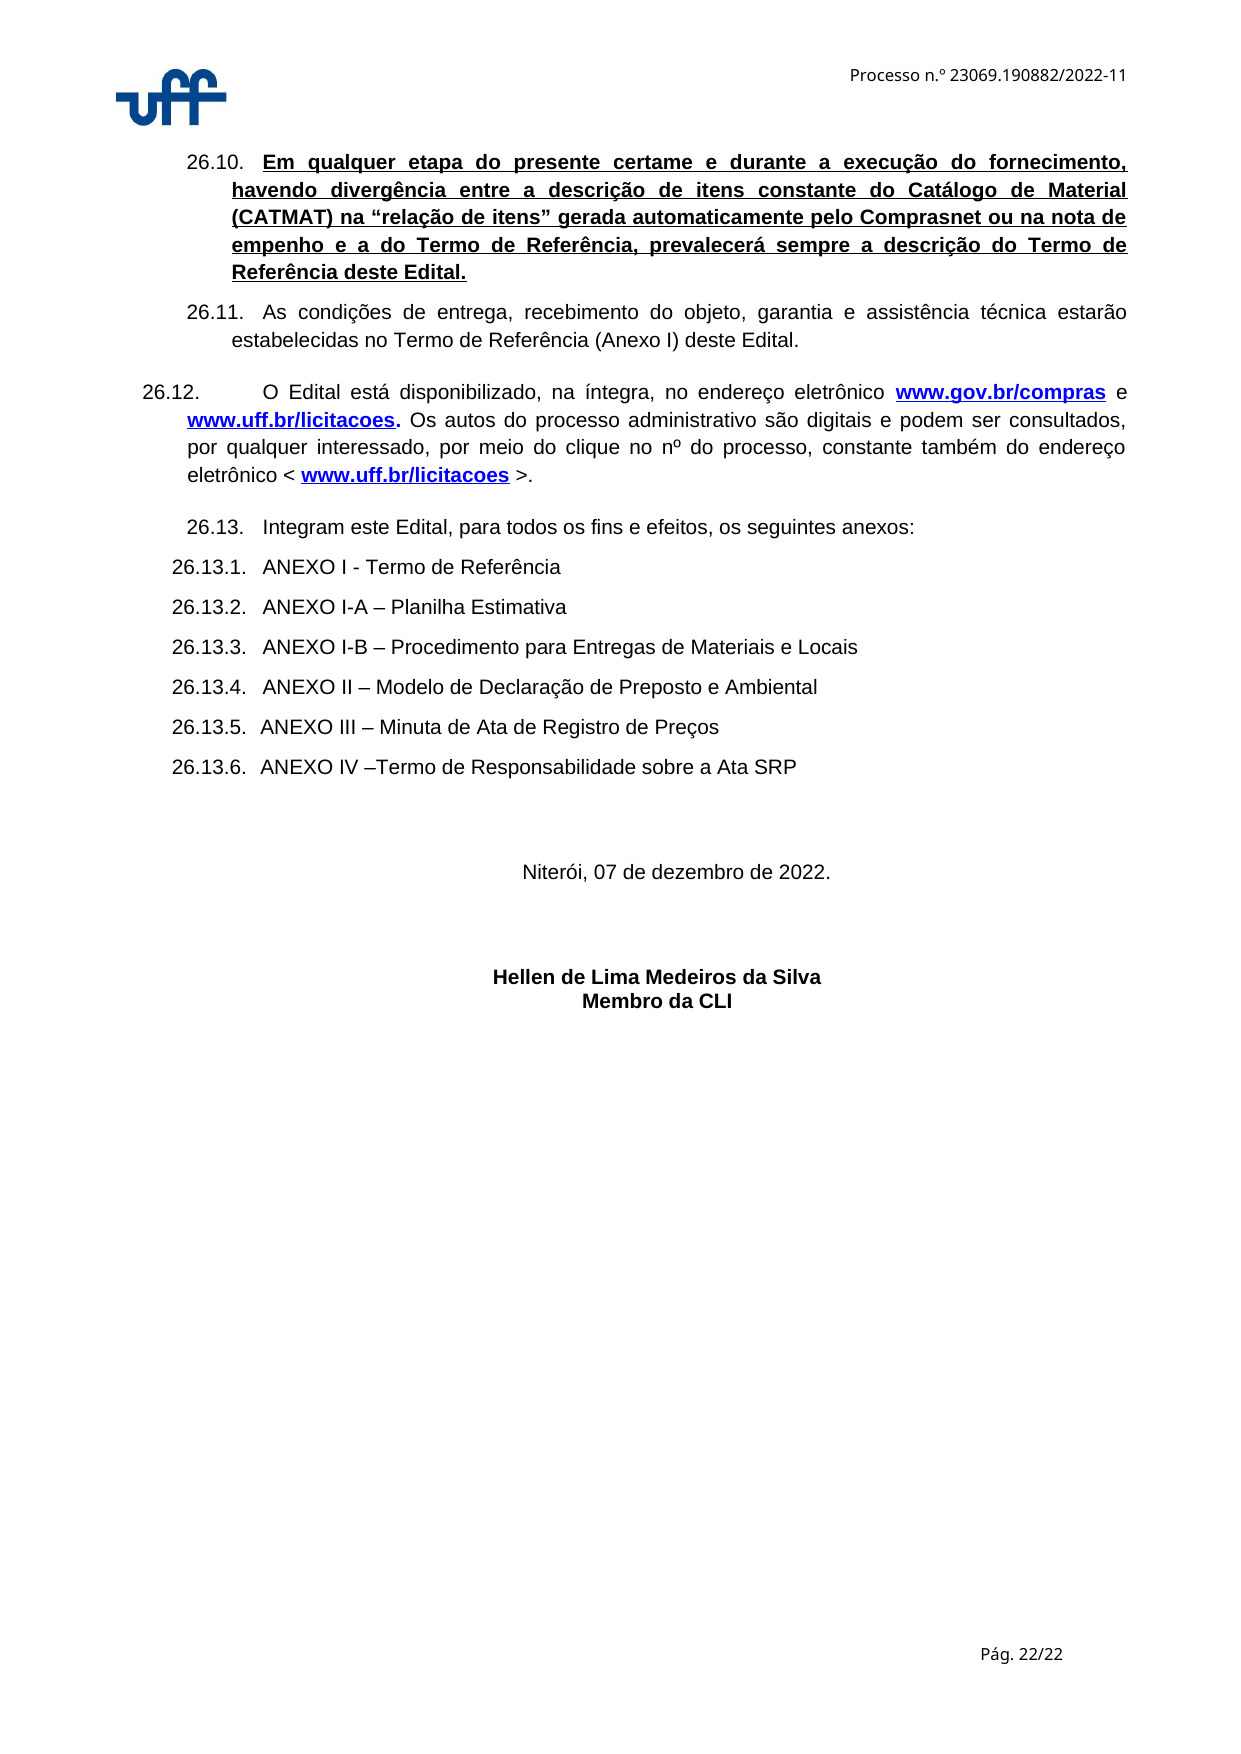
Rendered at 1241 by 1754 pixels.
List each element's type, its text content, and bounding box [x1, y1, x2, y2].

list Em qualquer etapa do presente certame e durante a execução do fornecimento, havendo divergência entre a descrição de itens constante do Catálogo de Material (CATMAT) na “relação de itens” gerada automaticamente pelo Comprasnet ou na nota de empenho e a do Termo de Referência, prevalecerá sempre a descrição do Termo de Referência deste Edital. [186, 150, 1128, 284]
list O Edital está disponibilizado, na íntegra, no endereço eletrônico www.gov.br/compras e www.uff.br/licitacoes. Os autos do processo administrativo são digitais e podem ser consultados, por qualquer interessado, por meio do clique no nº do processo, constante também do endereço eletrônico < www.uff.br/licitacoes >. [142, 380, 1128, 486]
text Hellen de Lima Medeiros da Silva [112, 965, 1128, 989]
text Membro da CLI [112, 989, 1128, 1013]
list ANEXO IV –Termo de Responsabilidade sobre a Ata SRP [172, 755, 1128, 779]
text Niterói, 07 de dezembro de 2022. [150, 860, 1129, 884]
list ANEXO I - Termo de Referência [172, 555, 1128, 579]
list Integram este Edital, para todos os fins e efeitos, os seguintes anexos: [186, 515, 1128, 539]
list ANEXO II – Modelo de Declaração de Preposto e Ambiental [172, 675, 1128, 699]
picture [114, 69, 227, 131]
list As condições de entrega, recebimento do objeto, garantia e assistência técnica estarão estabelecidas no Termo de Referência (Anexo I) deste Edital. [186, 300, 1128, 351]
list ANEXO III – Minuta de Ata de Registro de Preços [172, 715, 1128, 739]
list ANEXO I-B – Procedimento para Entregas de Materiais e Locais [172, 635, 1128, 659]
list ANEXO I-A – Planilha Estimativa [172, 595, 1128, 619]
